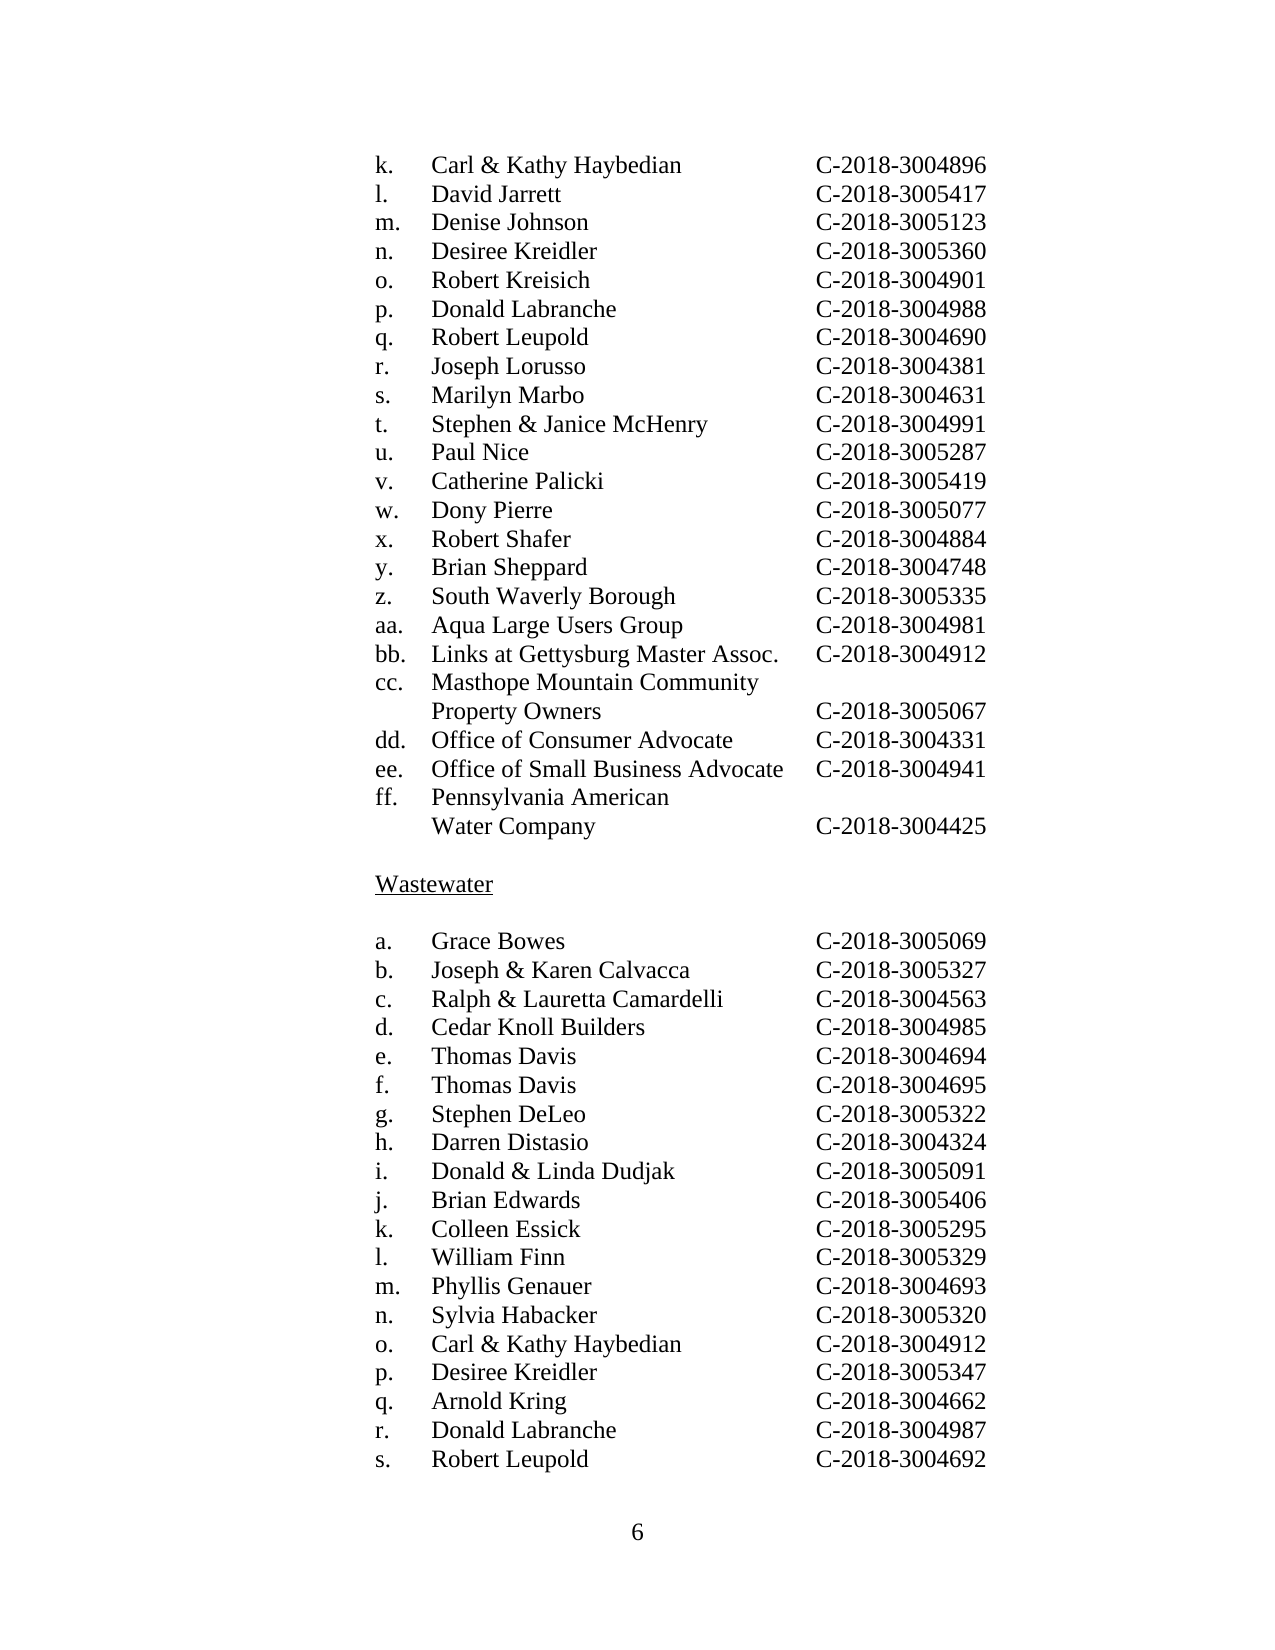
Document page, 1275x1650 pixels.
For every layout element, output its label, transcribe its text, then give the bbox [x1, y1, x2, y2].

list Stephen & Janice McHenry C-2018-3004991 [375, 409, 1125, 437]
list Grace Bowes C-2018-3005069 [375, 926, 1125, 955]
list Desiree Kreidler C-2018-3005360 [375, 236, 1125, 265]
list Pennsylvania American [375, 782, 1125, 811]
list Colleen Essick C-2018-3005295 [375, 1214, 1125, 1242]
list Donald Labranche C-2018-3004987 [375, 1415, 1125, 1444]
list Dony Pierre C-2018-3005077 [375, 495, 1125, 524]
list Cedar Knoll Builders C-2018-3004985 [375, 1012, 1125, 1041]
list Brian Sheppard C-2018-3004748 [375, 552, 1125, 581]
list Aqua Large Users Group C-2018-3004981 [375, 610, 1125, 639]
list Brian Edwards C-2018-3005406 [375, 1185, 1125, 1214]
text Water Company C-2018-3004425 [431, 811, 1125, 840]
list Carl & Kathy Haybedian C-2018-3004912 [375, 1329, 1125, 1357]
list David Jarrett C-2018-3005417 [375, 179, 1125, 207]
list Denise Johnson C-2018-3005123 [375, 207, 1125, 236]
text Property Owners C-2018-3005067 [431, 696, 1125, 725]
list Desiree Kreidler C-2018-3005347 [375, 1357, 1125, 1386]
list Ralph & Lauretta Camardelli C-2018-3004563 [375, 984, 1125, 1012]
list Office of Consumer Advocate C-2018-3004331 [375, 725, 1125, 754]
list Darren Distasio C-2018-3004324 [375, 1127, 1125, 1156]
list Arnold Kring C-2018-3004662 [375, 1386, 1125, 1415]
list Robert Kreisich C-2018-3004901 [375, 265, 1125, 294]
list Joseph & Karen Calvacca C-2018-3005327 [375, 955, 1125, 984]
list William Finn C-2018-3005329 [375, 1242, 1125, 1271]
list Paul Nice C-2018-3005287 [375, 437, 1125, 466]
list Joseph Lorusso C-2018-3004381 [375, 351, 1125, 380]
list Marilyn Marbo C-2018-3004631 [375, 380, 1125, 409]
list Sylvia Habacker C-2018-3005320 [375, 1300, 1125, 1329]
list Masthope Mountain Community [375, 667, 1125, 696]
list Donald Labranche C-2018-3004988 [375, 294, 1125, 322]
list Links at Gettysburg Master Assoc. C-2018-3004912 [375, 639, 1125, 667]
text Wastewater [375, 869, 1125, 897]
list Thomas Davis C-2018-3004695 [375, 1070, 1125, 1099]
list Robert Leupold C-2018-3004692 [375, 1444, 1125, 1472]
list Thomas Davis C-2018-3004694 [375, 1041, 1125, 1070]
list Robert Leupold C-2018-3004690 [375, 322, 1125, 351]
list South Waverly Borough C-2018-3005335 [375, 581, 1125, 610]
list Stephen DeLeo C-2018-3005322 [375, 1099, 1125, 1127]
list Robert Shafer C-2018-3004884 [375, 524, 1125, 552]
list Phyllis Genauer C-2018-3004693 [375, 1271, 1125, 1300]
list Office of Small Business Advocate C-2018-3004941 [375, 754, 1125, 782]
list Catherine Palicki C-2018-3005419 [375, 466, 1125, 495]
list Carl & Kathy Haybedian C-2018-3004896 [375, 150, 1125, 179]
list Donald & Linda Dudjak C-2018-3005091 [375, 1156, 1125, 1185]
